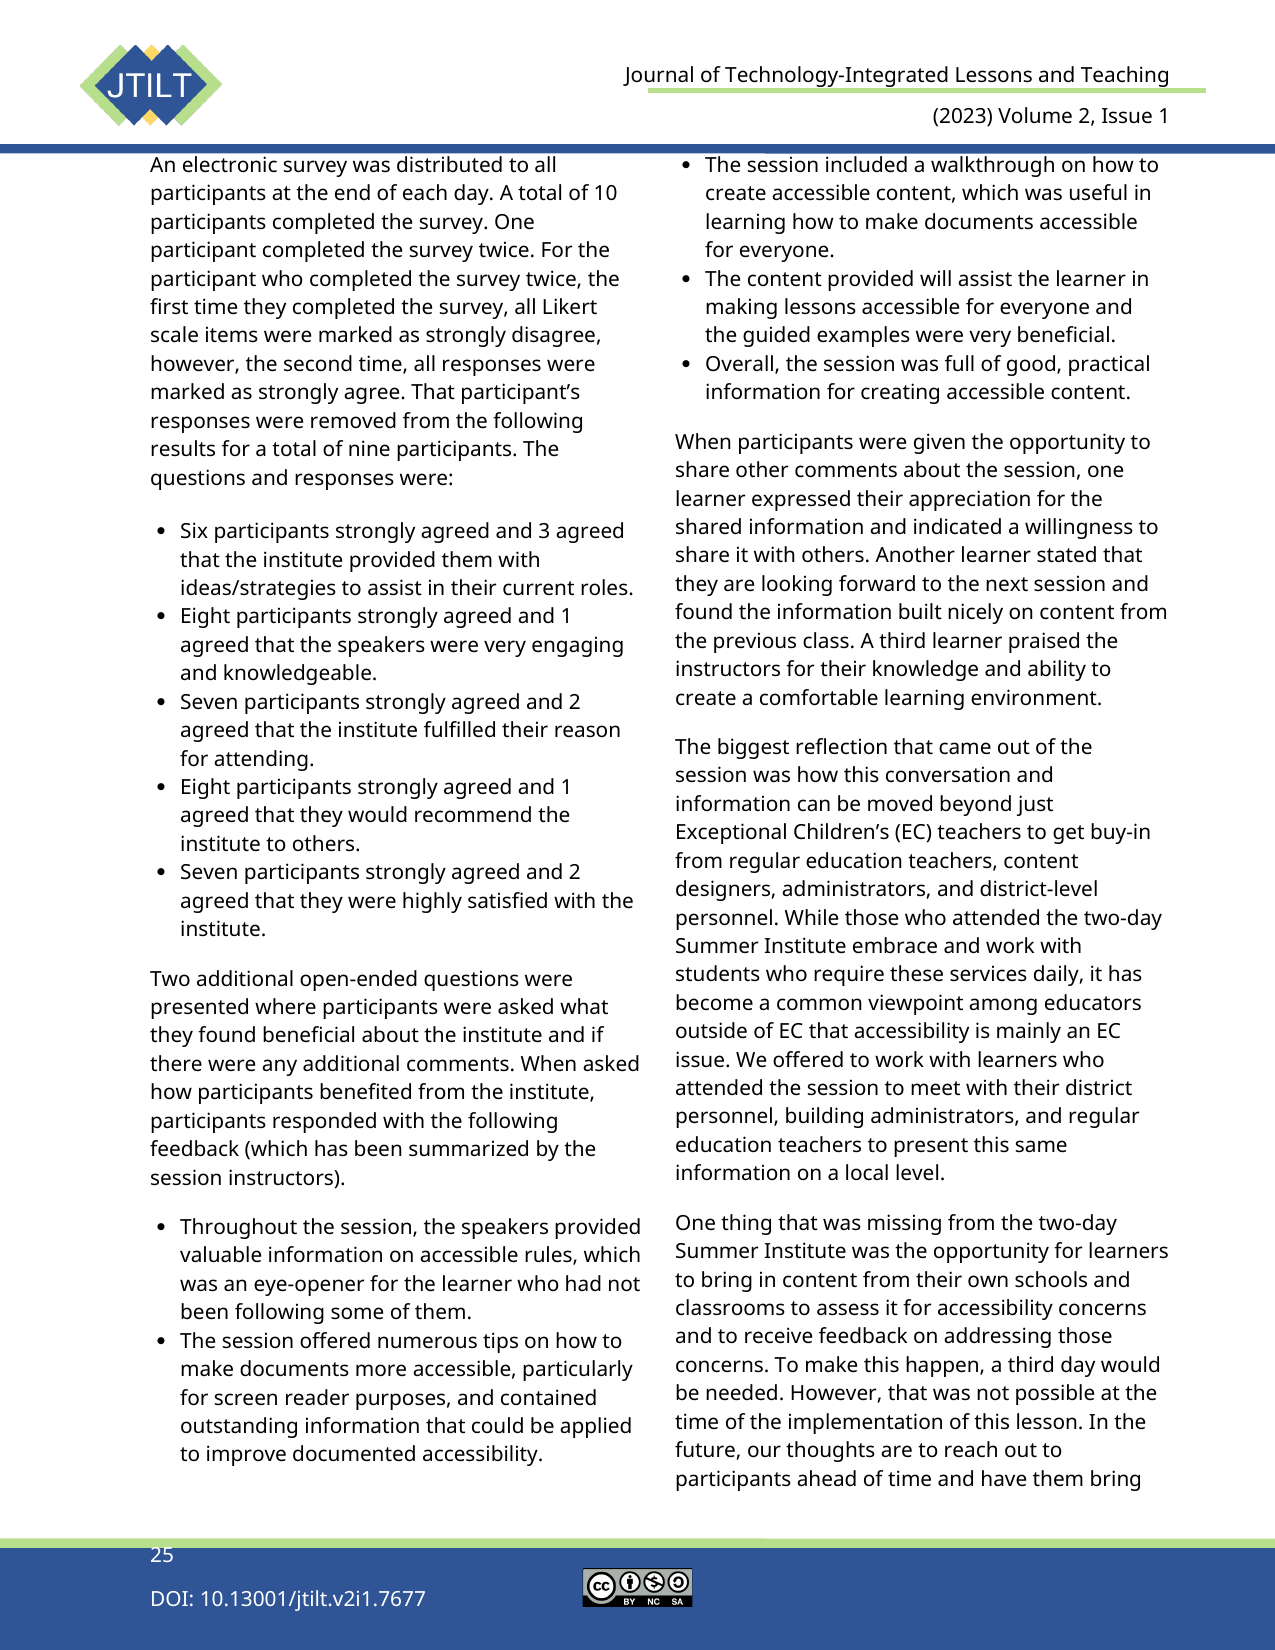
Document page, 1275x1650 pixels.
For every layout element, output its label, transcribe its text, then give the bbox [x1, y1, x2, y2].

list Six participants strongly agreed and 3 agreed that the institute provided them with ideas/strategies to assist in their current roles. [157, 516, 645, 602]
list The content provided will assist the learner in making lessons accessible for everyone and the guided examples were very beneficial. [682, 264, 1170, 349]
list The session offered numerous tips on how to make documents more accessible, particularly for screen reader purposes, and contained outstanding information that could be applied to improve documented accessibility. [157, 1326, 645, 1468]
text An electronic survey was distributed to all participants at the end of each day. A total of 10 participants completed the survey. One participant completed the survey twice. For the participant who completed the survey twice, the first time they completed the survey, all Likert scale items were marked as strongly disagree, however, the second time, all responses were marked as strongly agree. That participant’s responses were removed from the following results for a total of nine participants. The questions and responses were: [150, 150, 645, 491]
list Eight participants strongly agreed and 1 agreed that they would recommend the institute to others. [157, 772, 645, 857]
text The biggest reflection that came out of the session was how this conversation and information can be moved beyond just Exceptional Children’s (EC) teachers to get buy-in from regular education teachers, content designers, administrators, and district-level personnel. While those who attended the two-day Summer Institute embrace and work with students who require these services daily, it has become a common viewpoint among educators outside of EC that accessibility is mainly an EC issue. We offered to work with learners who attended the session to meet with their district personnel, building administrators, and regular education teachers to present this same information on a local level. [675, 732, 1170, 1187]
list Throughout the session, the speakers provided valuable information on accessible rules, which was an eye-opener for the learner who had not been following some of them. [157, 1212, 645, 1326]
list Overall, the session was full of good, practical information for creating accessible content. [682, 349, 1170, 406]
text Two additional open-ended questions were presented where participants were asked what they found beneficial about the institute and if there were any additional comments. When asked how participants benefited from the institute, participants responded with the following feedback (which has been summarized by the session instructors). [150, 964, 645, 1191]
list Eight participants strongly agreed and 1 agreed that the speakers were very engaging and knowledgeable. [157, 602, 645, 687]
list Seven participants strongly agreed and 2 agreed that they were highly satisfied with the institute. [157, 857, 645, 943]
list The session included a walkthrough on how to create accessible content, which was useful in learning how to make documents accessible for everyone. [682, 150, 1170, 264]
picture [582, 1568, 693, 1607]
list Seven participants strongly agreed and 2 agreed that the institute fulfilled their reason for attending. [157, 687, 645, 772]
picture [79, 45, 222, 126]
text When participants were given the opportunity to share other comments about the session, one learner expressed their appreciation for the shared information and indicated a willingness to share it with others. Another learner stated that they are looking forward to the next session and found the information built nicely on content from the previous class. A third learner praised the instructors for their knowledge and ability to create a comfortable learning environment. [675, 427, 1170, 711]
